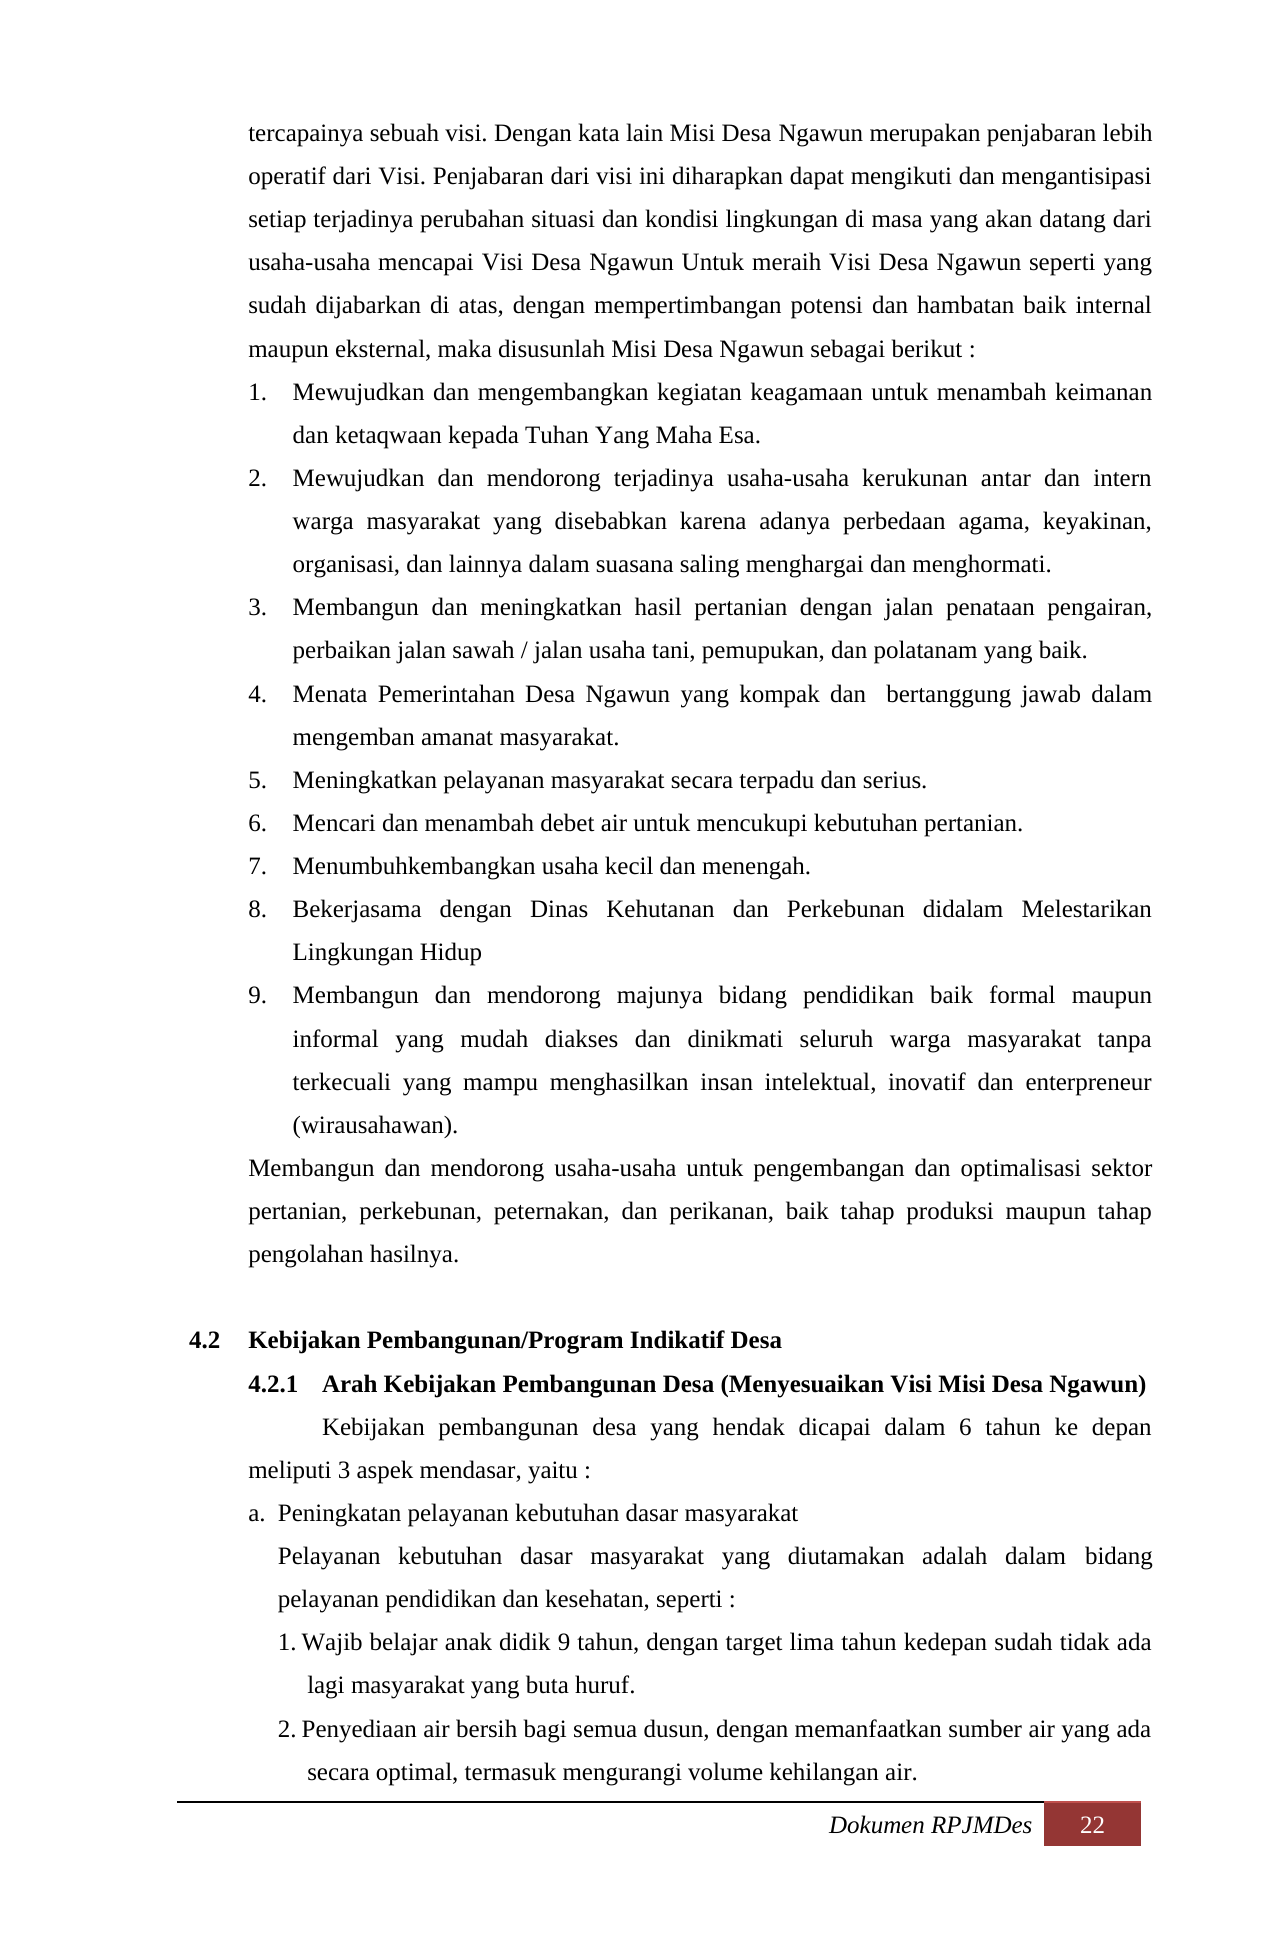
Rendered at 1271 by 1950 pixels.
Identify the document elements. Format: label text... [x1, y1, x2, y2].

list Kebijakan Pembangunan/Program Indikatif Desa [189, 1326, 1153, 1354]
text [248, 118, 1153, 362]
list Arah Kebijakan Pembangunan Desa (Menyesuaikan Visi Misi Desa Ngawun) [248, 1369, 1153, 1397]
list Mencari dan menambah debet air untuk mencukupi kebutuhan pertanian. [248, 808, 1153, 837]
list Membangun dan meningkatkan hasil pertanian dengan jalan penataan pengairan, perbaikan jalan sawah / jalan usaha tani, pemupukan, dan polatanam yang baik. [248, 592, 1153, 664]
list Menumbuhkembangkan usaha kecil dan menengah. [248, 851, 1153, 880]
text Kebijakan pembangunan desa yang hendak dicapai dalam 6 tahun ke depan meliputi 3 aspek mendasar, yaitu : [248, 1412, 1153, 1484]
list Wajib belajar anak didik 9 tahun, dengan target lima tahun kedepan sudah tidak ada lagi masyarakat yang buta huruf. [278, 1627, 1153, 1699]
list Membangun dan mendorong majunya bidang pendidikan baik formal maupun informal yang mudah diakses dan dinikmati seluruh warga masyarakat tanpa terkecuali yang mampu menghasilkan insan intelektual, inovatif dan enterpreneur (wirausahawan). [248, 981, 1153, 1139]
list Peningkatan pelayanan kebutuhan dasar masyarakat [248, 1498, 1153, 1527]
list Menata Pemerintahan Desa Ngawun yang kompak dan bertanggung jawab dalam mengemban amanat masyarakat. [248, 679, 1153, 751]
list Meningkatkan pelayanan masyarakat secara terpadu dan serius. [248, 765, 1153, 794]
list Bekerjasama dengan Dinas Kehutanan dan Perkebunan didalam Melestarikan Lingkungan Hidup [248, 894, 1153, 966]
text Membangun dan mendorong usaha-usaha untuk pengembangan dan optimalisasi sektor pertanian, perkebunan, peternakan, dan perikanan, baik tahap produksi maupun tahap pengolahan hasilnya. [248, 1153, 1153, 1268]
list Mewujudkan dan mendorong terjadinya usaha-usaha kerukunan antar dan intern warga masyarakat yang disebabkan karena adanya perbedaan agama, keyakinan, organisasi, dan lainnya dalam suasana saling menghargai dan menghormati. [248, 463, 1153, 578]
list Mewujudkan dan mengembangkan kegiatan keagamaan untuk menambah keimanan dan ketaqwaan kepada Tuhan Yang Maha Esa. [248, 377, 1153, 449]
list Penyediaan air bersih bagi semua dusun, dengan memanfaatkan sumber air yang ada secara optimal, termasuk mengurangi volume kehilangan air. [278, 1714, 1153, 1786]
text Pelayanan kebutuhan dasar masyarakat yang diutamakan adalah dalam bidang pelayanan pendidikan dan kesehatan, seperti : [278, 1541, 1153, 1613]
